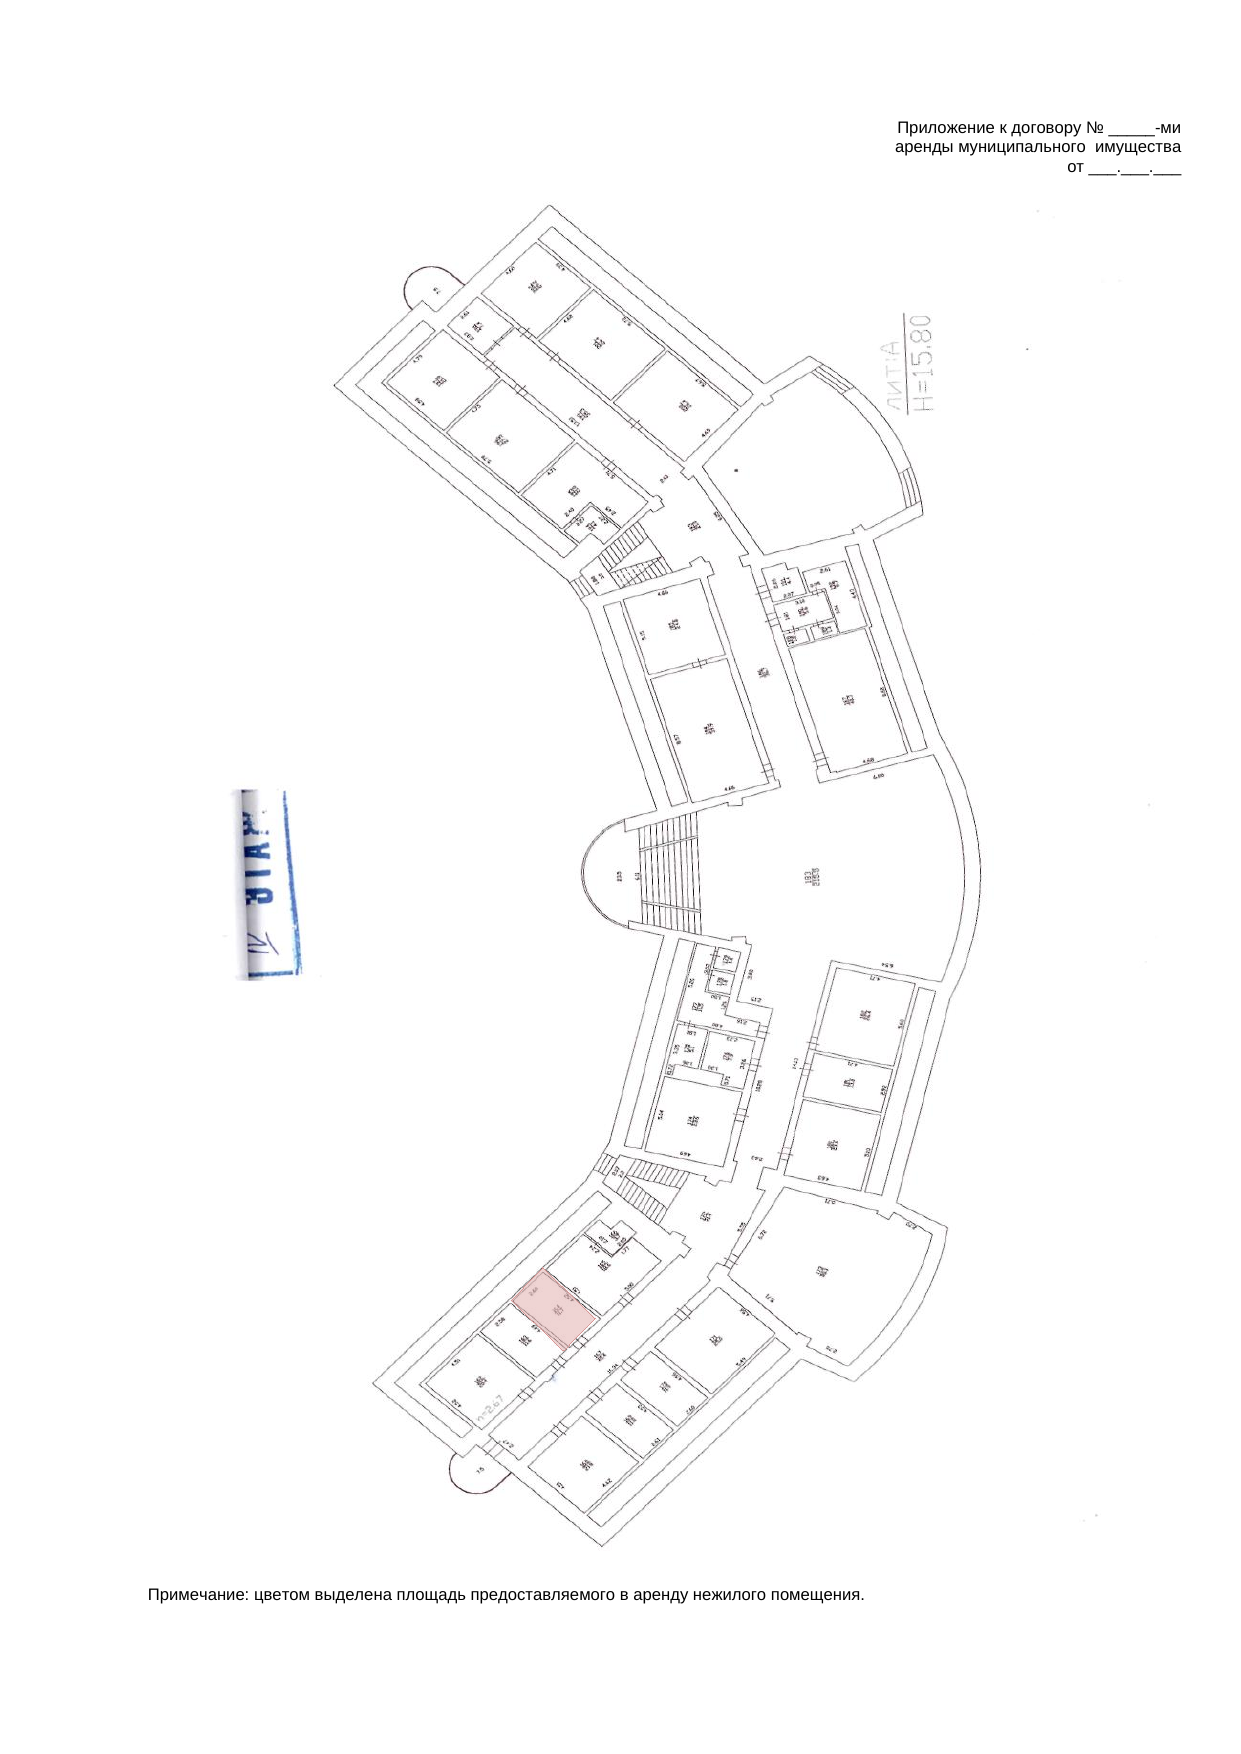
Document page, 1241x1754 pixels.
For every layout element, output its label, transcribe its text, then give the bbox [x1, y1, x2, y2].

text Примечание: цветом выделена площадь предоставляемого в аренду нежилого помещения. [148, 1584, 1181, 1603]
text 3.2. Арендатор обязан: [511, 1267, 595, 1350]
picture [214, 194, 1182, 1566]
text аренды муниципального имущества [148, 137, 1181, 156]
text от ___.___.___ [148, 156, 1181, 176]
text Приложение к договору № _____-ми [148, 118, 1181, 137]
